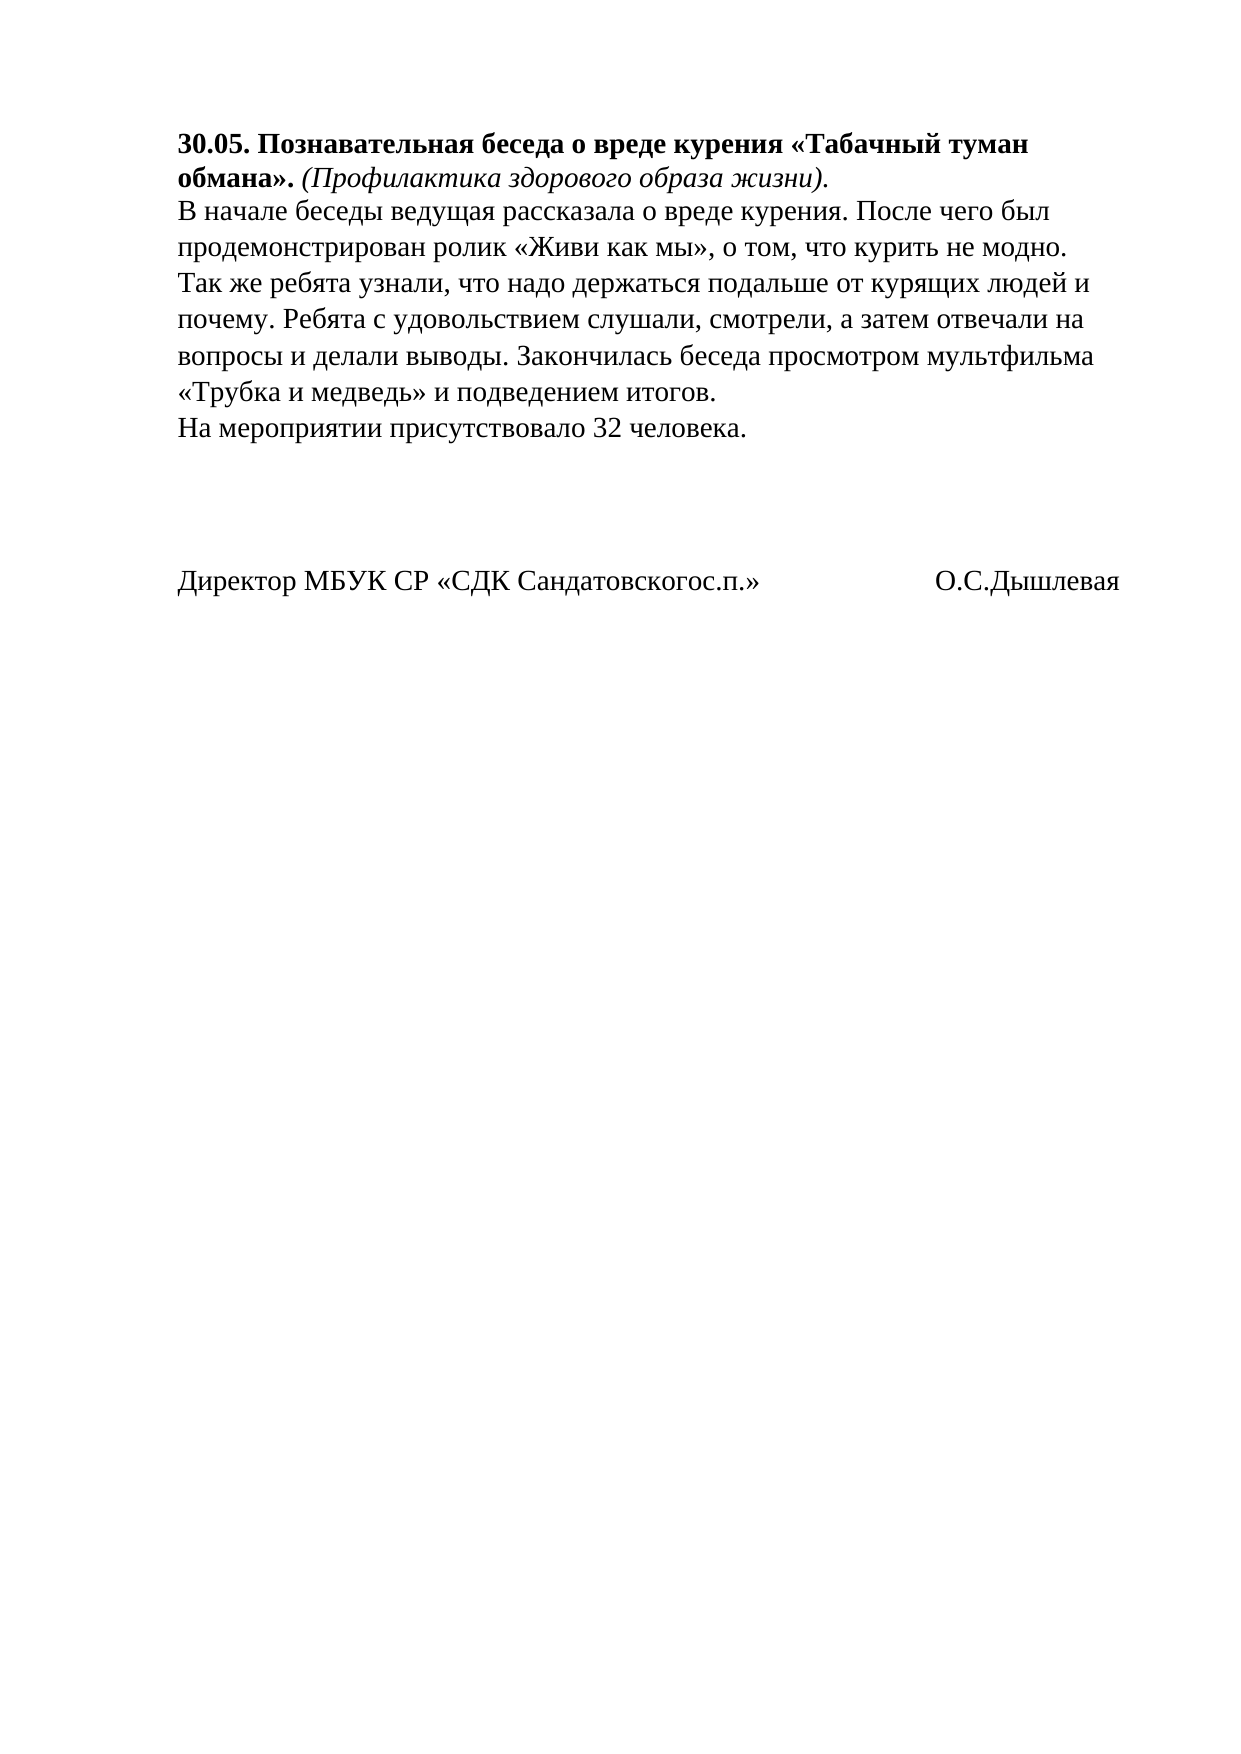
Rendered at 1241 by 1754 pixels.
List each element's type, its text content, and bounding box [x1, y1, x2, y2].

text Директор МБУК СР «СДК Сандатовскогос.п.» О.С.Дышлевая [177, 563, 1152, 597]
text На мероприятии присутствовало 32 человека. [177, 410, 1152, 444]
text Так же ребята узнали, что надо держаться подальше от курящих людей и почему. Ребята с удовольствием слушали, смотрели, а затем отвечали на вопросы и делали выводы. Закончилась беседа просмотром мультфильма «Трубка и медведь» и подведением итогов. [177, 266, 1152, 407]
text В начале беседы ведущая рассказала о вреде курения. После чего был продемонстрирован ролик «Живи как мы», о том, что курить не модно. [177, 193, 1152, 263]
text 30.05. Познавательная беседа о вреде курения «Табачный туман обмана». (Профилактика здорового образа жизни). [177, 126, 1152, 193]
